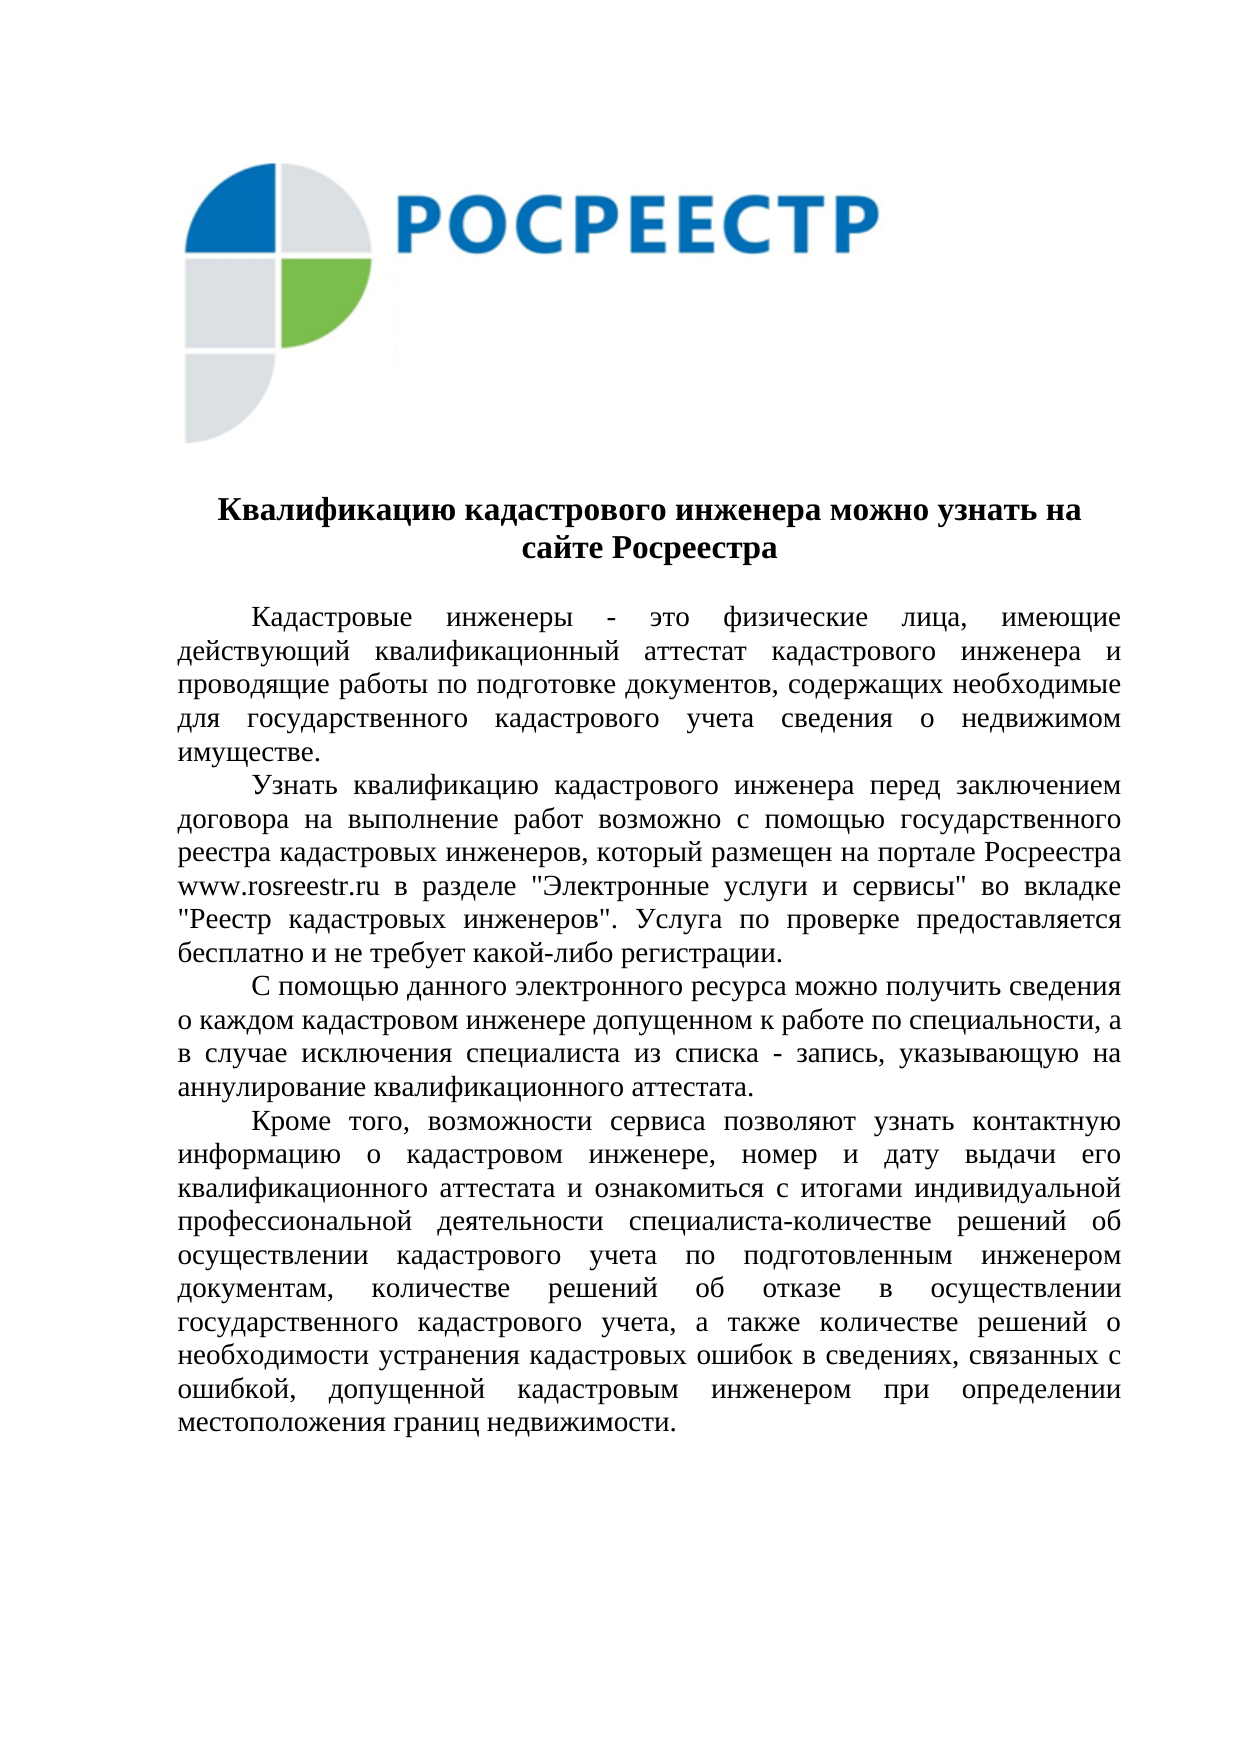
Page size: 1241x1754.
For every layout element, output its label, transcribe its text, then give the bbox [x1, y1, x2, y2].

text Кроме того, возможности сервиса позволяют узнать контактную информацию о кадастровом инженере, номер и дату выдачи его квалификационного аттестата и ознакомиться с итогами индивидуальной профессиональной деятельности специалиста-количестве решений об осуществлении кадастрового учета по подготовленным инженером документам, количестве решений об отказе в осуществлении государственного кадастрового учета, а также количестве решений о необходимости устранения кадастровых ошибок в сведениях, связанных с ошибкой, допущенной кадастровым инженером при определении местоположения границ недвижимости. [177, 1103, 1122, 1438]
picture [177, 156, 887, 462]
text Узнать квалификацию кадастрового инженера перед заключением договора на выполнение работ возможно с помощью государственного реестра кадастровых инженеров, который размещен на портале Росреестра www.rosreestr.ru в разделе "Электронные услуги и сервисы" во вкладке "Реестр кадастровых инженеров". Услуга по проверке предоставляется бесплатно и не требует какой-либо регистрации. [177, 767, 1122, 968]
text С помощью данного электронного ресурса можно получить сведения о каждом кадастровом инженере допущенном к работе по специальности, а в случае исключения специалиста из списка - запись, указывающую на аннулирование квалификационного аттестата. [177, 968, 1122, 1103]
text Квалификацию кадастрового инженера можно узнать на сайте Росреестра [177, 489, 1122, 566]
text Кадастровые инженеры - это физические лица, имеющие действующий квалификационный аттестат кадастрового инженера и проводящие работы по подготовке документов, содержащих необходимые для государственного кадастрового учета сведения о недвижимом имуществе. [177, 599, 1122, 767]
